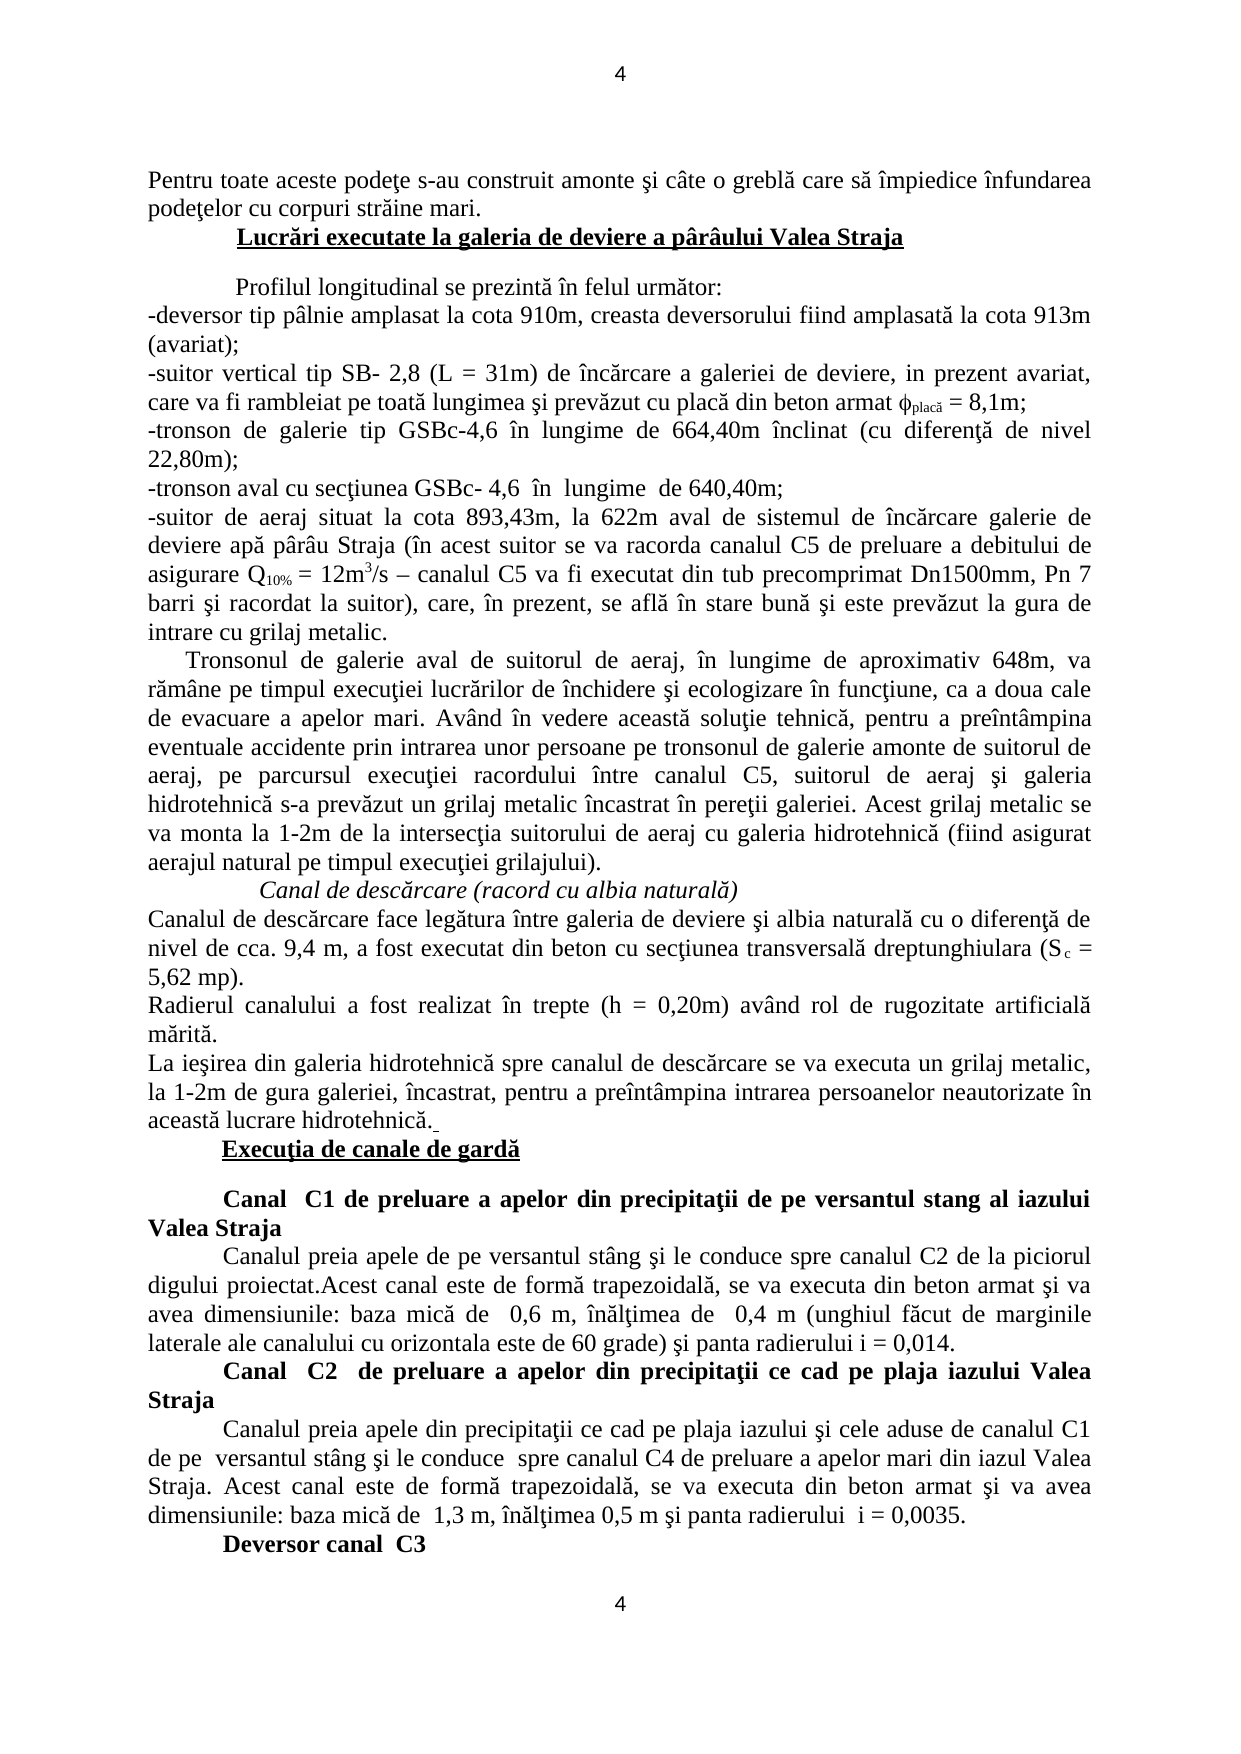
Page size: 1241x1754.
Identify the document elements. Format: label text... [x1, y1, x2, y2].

text -tronson aval cu secţiunea GSBc- 4,6 în lungime de 640,40m; [148, 473, 1092, 502]
text -deversor tip pâlnie amplasat la cota 910m, creasta deversorului fiind amplasată la cota 913m (avariat); [148, 301, 1092, 358]
text Canal C2 de preluare a apelor din precipitaţii ce cad pe plaja iazului Valea Straja [148, 1356, 1092, 1414]
text Deversor canal C3 [148, 1529, 1092, 1558]
text Profilul longitudinal se prezintă în felul următor: [234, 272, 1092, 301]
text Canal C1 de preluare a apelor din precipitaţii de pe versantul stang al iazului Valea Straja [148, 1184, 1092, 1241]
text Canalul preia apele din precipitaţii ce cad pe plaja iazului şi cele aduse de canalul C1 de pe versantul stâng şi le conduce spre canalul C4 de preluare a apelor mari din iazul Valea Straja. Acest canal este de formă trapezoidală, se va executa din beton armat şi va avea dimensiunile: baza mică de 1,3 m, înălţimea 0,5 m şi panta radierului i = 0,0035. [148, 1414, 1092, 1529]
text Canalul de descărcare face legătura între galeria de deviere şi albia naturală cu o diferenţă de nivel de cca. 9,4 m, a fost executat din beton cu secţiunea transversală dreptunghiulara (Sc = 5,62 mp). [148, 904, 1092, 991]
text Radierul canalului a fost realizat în trepte (h = 0,20m) având rol de rugozitate artificială mărită. [148, 991, 1092, 1048]
text -suitor vertical tip SB- 2,8 (L = 31m) de încărcare a galeriei de deviere, in prezent avariat, care va fi rambleiat pe toată lungimea şi prevăzut cu placă din beton armat placă = 8,1m; [148, 358, 1092, 416]
text La ieşirea din galeria hidrotehnică spre canalul de descărcare se va executa un grilaj metalic, la 1-2m de gura galeriei, încastrat, pentru a preîntâmpina intrarea persoanelor neautorizate în această lucrare hidrotehnică. [148, 1048, 1092, 1134]
text -tronson de galerie tip GSBc-4,6 în lungime de 664,40m înclinat (cu diferenţă de nivel 22,80m); [148, 416, 1092, 473]
text Lucrări executate la galeria de deviere a pârâului Valea Straja [148, 222, 1092, 251]
text Tronsonul de galerie aval de suitorul de aeraj, în lungime de aproximativ 648m, va rămâne pe timpul execuţiei lucrărilor de închidere şi ecologizare în funcţiune, ca a doua cale de evacuare a apelor mari. Având în vedere această soluţie tehnică, pentru a preîntâmpina eventuale accidente prin intrarea unor persoane pe tronsonul de galerie amonte de suitorul de aeraj, pe parcursul execuţiei racordului între canalul C5, suitorul de aeraj şi galeria hidrotehnică s-a prevăzut un grilaj metalic încastrat în pereţii galeriei. Acest grilaj metalic se va monta la 1-2m de la intersecţia suitorului de aeraj cu galeria hidrotehnică (fiind asigurat aerajul natural pe timpul execuţiei grilajului). [148, 646, 1092, 876]
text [148, 165, 1092, 222]
text Canal de descărcare (racord cu albia naturală) [185, 876, 1092, 904]
text Canalul preia apele de pe versantul stâng şi le conduce spre canalul C2 de la piciorul digului proiectat.Acest canal este de formă trapezoidală, se va executa din beton armat şi va avea dimensiunile: baza mică de 0,6 m, înălţimea de 0,4 m (unghiul făcut de marginile laterale ale canalului cu orizontala este de 60 grade) şi panta radierului i = 0,014. [148, 1241, 1092, 1356]
text -suitor de aeraj situat la cota 893,43m, la 622m aval de sistemul de încărcare galerie de deviere apă pârâu Straja (în acest suitor se va racorda canalul C5 de preluare a debitului de asigurare Q10% = 12m3/s – canalul C5 va fi executat din tub precomprimat Dn1500mm, Pn 7 barri şi racordat la suitor), care, în prezent, se află în stare bună şi este prevăzut la gura de intrare cu grilaj metalic. [148, 502, 1092, 646]
text Execuţia de canale de gardă [148, 1134, 1092, 1163]
